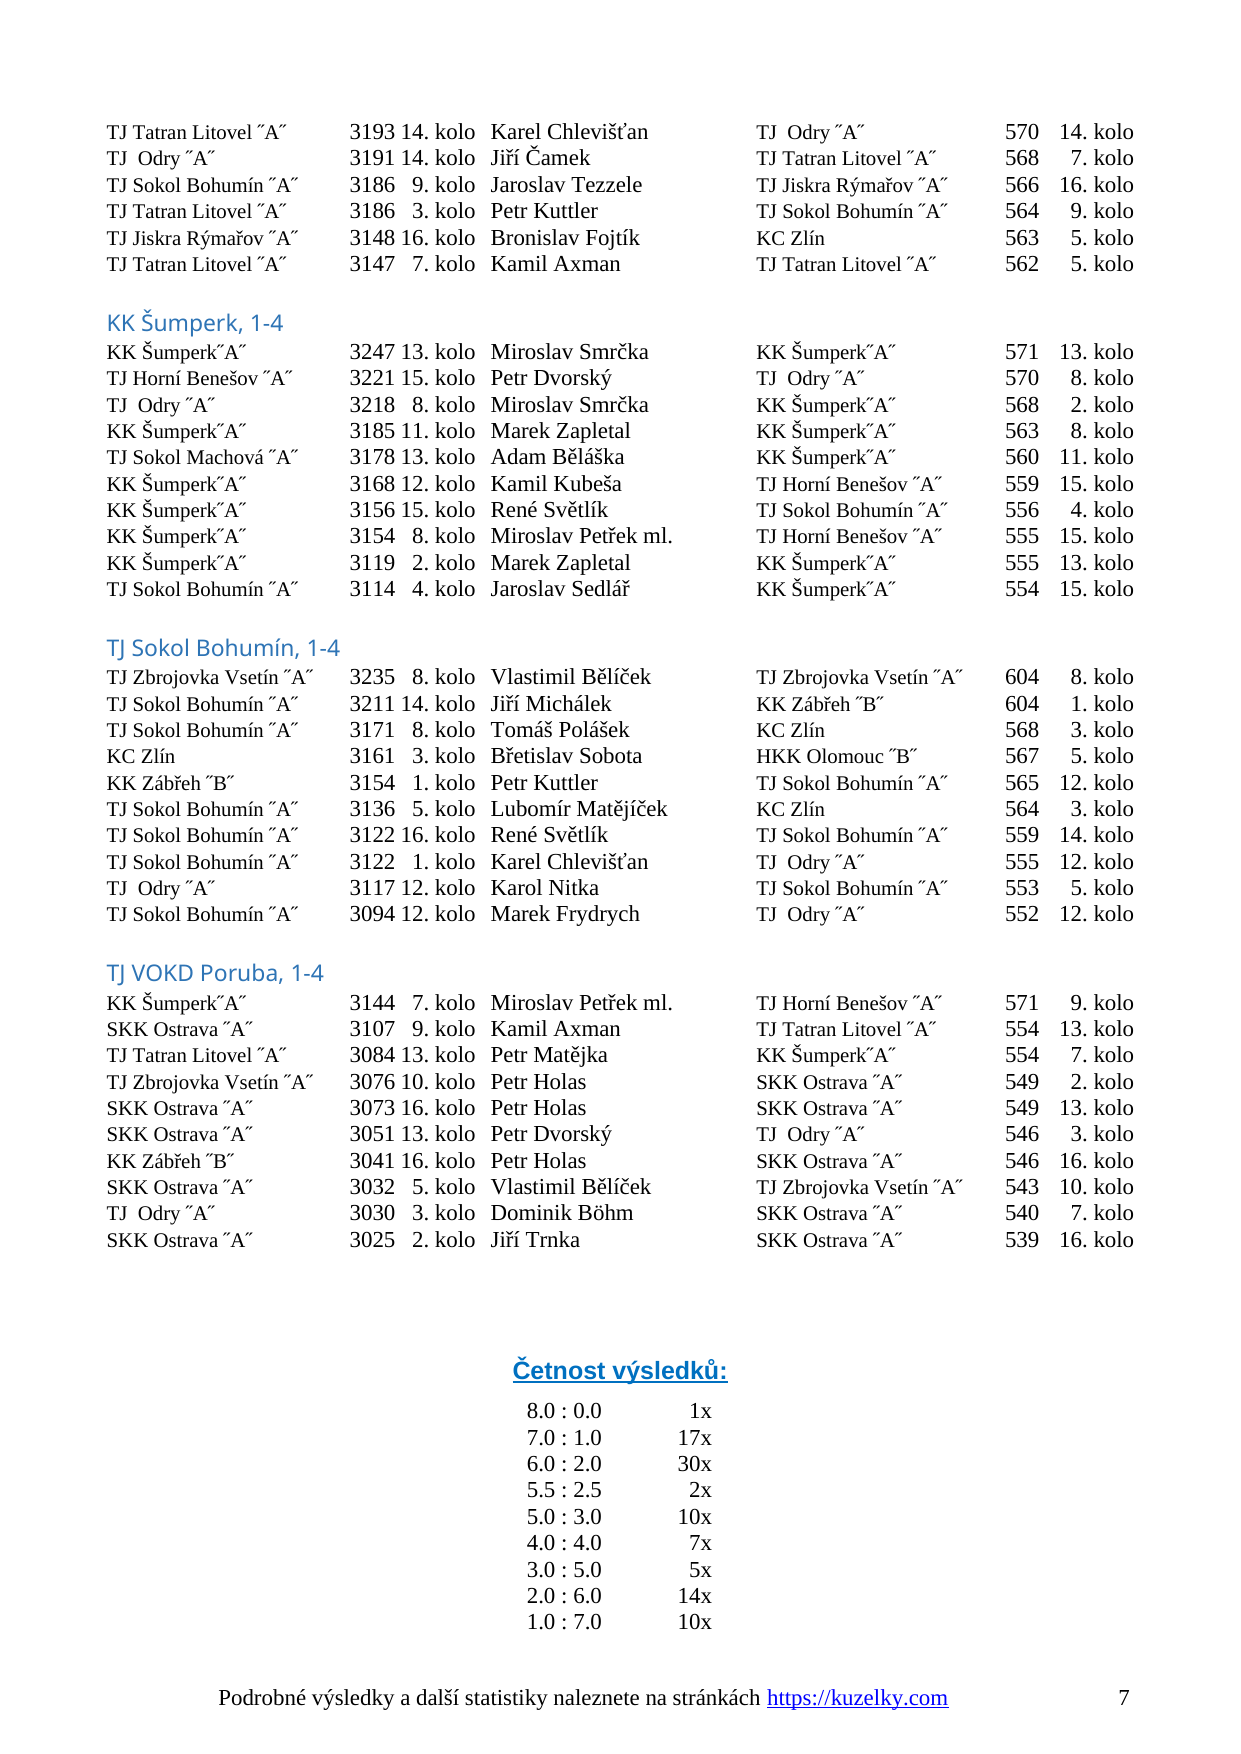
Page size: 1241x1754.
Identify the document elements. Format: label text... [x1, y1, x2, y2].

text TJ Tatran Litovel ˝A˝ 3193 14. kolo Karel Chlevišťan TJ Odry ˝A˝ 570 14. kolo [106, 118, 1134, 144]
text KK Zábřeh ˝B˝ 3154 1. kolo Petr Kuttler TJ Sokol Bohumín ˝A˝ 565 12. kolo [106, 769, 1134, 795]
text TJ Tatran Litovel ˝A˝ 3147 7. kolo Kamil Axman TJ Tatran Litovel ˝A˝ 562 5. kolo [106, 250, 1134, 276]
text KK Zábřeh ˝B˝ 3041 16. kolo Petr Holas SKK Ostrava ˝A˝ 546 16. kolo [106, 1147, 1134, 1173]
text TJ Sokol Bohumín ˝A˝ 3114 4. kolo Jaroslav Sedlář KK Šumperk˝A˝ 554 15. kolo [106, 575, 1134, 602]
text 3.0 : 5.0 5x [106, 1556, 1134, 1582]
text TJ Sokol Bohumín ˝A˝ 3122 1. kolo Karel Chlevišťan TJ Odry ˝A˝ 555 12. kolo [106, 848, 1134, 874]
text TJ Sokol Bohumín ˝A˝ 3211 14. kolo Jiří Michálek KK Zábřeh ˝B˝ 604 1. kolo [106, 690, 1134, 716]
text TJ Horní Benešov ˝A˝ 3221 15. kolo Petr Dvorský TJ Odry ˝A˝ 570 8. kolo [106, 364, 1134, 391]
text TJ Sokol Bohumín ˝A˝ 3136 5. kolo Lubomír Matějíček KC Zlín 564 3. kolo [106, 795, 1134, 821]
text 5.5 : 2.5 2x [106, 1477, 1134, 1503]
text TJ Odry ˝A˝ 3117 12. kolo Karol Nitka TJ Sokol Bohumín ˝A˝ 553 5. kolo [106, 874, 1134, 901]
text 7.0 : 1.0 17x [106, 1424, 1134, 1450]
text TJ Sokol Bohumín ˝A˝ 3171 8. kolo Tomáš Polášek KC Zlín 568 3. kolo [106, 716, 1134, 742]
text 6.0 : 2.0 30x [106, 1450, 1134, 1477]
text 4.0 : 4.0 7x [106, 1529, 1134, 1556]
text TJ Tatran Litovel ˝A˝ 3084 13. kolo Petr Matějka KK Šumperk˝A˝ 554 7. kolo [106, 1041, 1134, 1068]
text KK Šumperk˝A˝ 3156 15. kolo René Světlík TJ Sokol Bohumín ˝A˝ 556 4. kolo [106, 496, 1134, 522]
text TJ Odry ˝A˝ 3030 3. kolo Dominik Böhm SKK Ostrava ˝A˝ 540 7. kolo [106, 1199, 1134, 1226]
text TJ Jiskra Rýmařov ˝A˝ 3148 16. kolo Bronislav Fojtík KC Zlín 563 5. kolo [106, 223, 1134, 250]
text TJ Sokol Machová ˝A˝ 3178 13. kolo Adam Běláška KK Šumperk˝A˝ 560 11. kolo [106, 443, 1134, 470]
subtitle TJ Sokol Bohumín, 1-4 [106, 632, 1134, 663]
text KK Šumperk˝A˝ 3144 7. kolo Miroslav Petřek ml. TJ Horní Benešov ˝A˝ 571 9. kolo [106, 989, 1134, 1015]
text TJ Sokol Bohumín ˝A˝ 3186 9. kolo Jaroslav Tezzele TJ Jiskra Rýmařov ˝A˝ 566 16. kolo [106, 171, 1134, 197]
text KK Šumperk˝A˝ 3247 13. kolo Miroslav Smrčka KK Šumperk˝A˝ 571 13. kolo [106, 338, 1134, 364]
text SKK Ostrava ˝A˝ 3107 9. kolo Kamil Axman TJ Tatran Litovel ˝A˝ 554 13. kolo [106, 1015, 1134, 1041]
text SKK Ostrava ˝A˝ 3025 2. kolo Jiří Trnka SKK Ostrava ˝A˝ 539 16. kolo [106, 1226, 1134, 1252]
text KK Šumperk˝A˝ 3168 12. kolo Kamil Kubeša TJ Horní Benešov ˝A˝ 559 15. kolo [106, 470, 1134, 496]
text KK Šumperk˝A˝ 3154 8. kolo Miroslav Petřek ml. TJ Horní Benešov ˝A˝ 555 15. kolo [106, 522, 1134, 549]
text TJ Odry ˝A˝ 3191 14. kolo Jiří Čamek TJ Tatran Litovel ˝A˝ 568 7. kolo [106, 144, 1134, 171]
text 8.0 : 0.0 1x [106, 1397, 1134, 1424]
text SKK Ostrava ˝A˝ 3051 13. kolo Petr Dvorský TJ Odry ˝A˝ 546 3. kolo [106, 1120, 1134, 1147]
text KK Šumperk˝A˝ 3119 2. kolo Marek Zapletal KK Šumperk˝A˝ 555 13. kolo [106, 549, 1134, 575]
subtitle KK Šumperk, 1-4 [106, 307, 1134, 338]
text SKK Ostrava ˝A˝ 3073 16. kolo Petr Holas SKK Ostrava ˝A˝ 549 13. kolo [106, 1094, 1134, 1120]
text Četnost výsledků: [94, 1356, 1145, 1385]
text TJ Zbrojovka Vsetín ˝A˝ 3076 10. kolo Petr Holas SKK Ostrava ˝A˝ 549 2. kolo [106, 1068, 1134, 1094]
text TJ Sokol Bohumín ˝A˝ 3094 12. kolo Marek Frydrych TJ Odry ˝A˝ 552 12. kolo [106, 901, 1134, 927]
text SKK Ostrava ˝A˝ 3032 5. kolo Vlastimil Bělíček TJ Zbrojovka Vsetín ˝A˝ 543 10. kolo [106, 1173, 1134, 1199]
text TJ Sokol Bohumín ˝A˝ 3122 16. kolo René Světlík TJ Sokol Bohumín ˝A˝ 559 14. kolo [106, 821, 1134, 848]
text 5.0 : 3.0 10x [106, 1503, 1134, 1529]
text 2.0 : 6.0 14x [106, 1582, 1134, 1608]
text KC Zlín 3161 3. kolo Břetislav Sobota HKK Olomouc ˝B˝ 567 5. kolo [106, 742, 1134, 769]
text KK Šumperk˝A˝ 3185 11. kolo Marek Zapletal KK Šumperk˝A˝ 563 8. kolo [106, 417, 1134, 443]
text TJ Tatran Litovel ˝A˝ 3186 3. kolo Petr Kuttler TJ Sokol Bohumín ˝A˝ 564 9. kolo [106, 197, 1134, 223]
text TJ Odry ˝A˝ 3218 8. kolo Miroslav Smrčka KK Šumperk˝A˝ 568 2. kolo [106, 391, 1134, 417]
subtitle TJ VOKD Poruba, 1-4 [106, 957, 1134, 989]
text TJ Zbrojovka Vsetín ˝A˝ 3235 8. kolo Vlastimil Bělíček TJ Zbrojovka Vsetín ˝A˝ 604 8. kolo [106, 663, 1134, 690]
text 1.0 : 7.0 10x [106, 1608, 1134, 1635]
